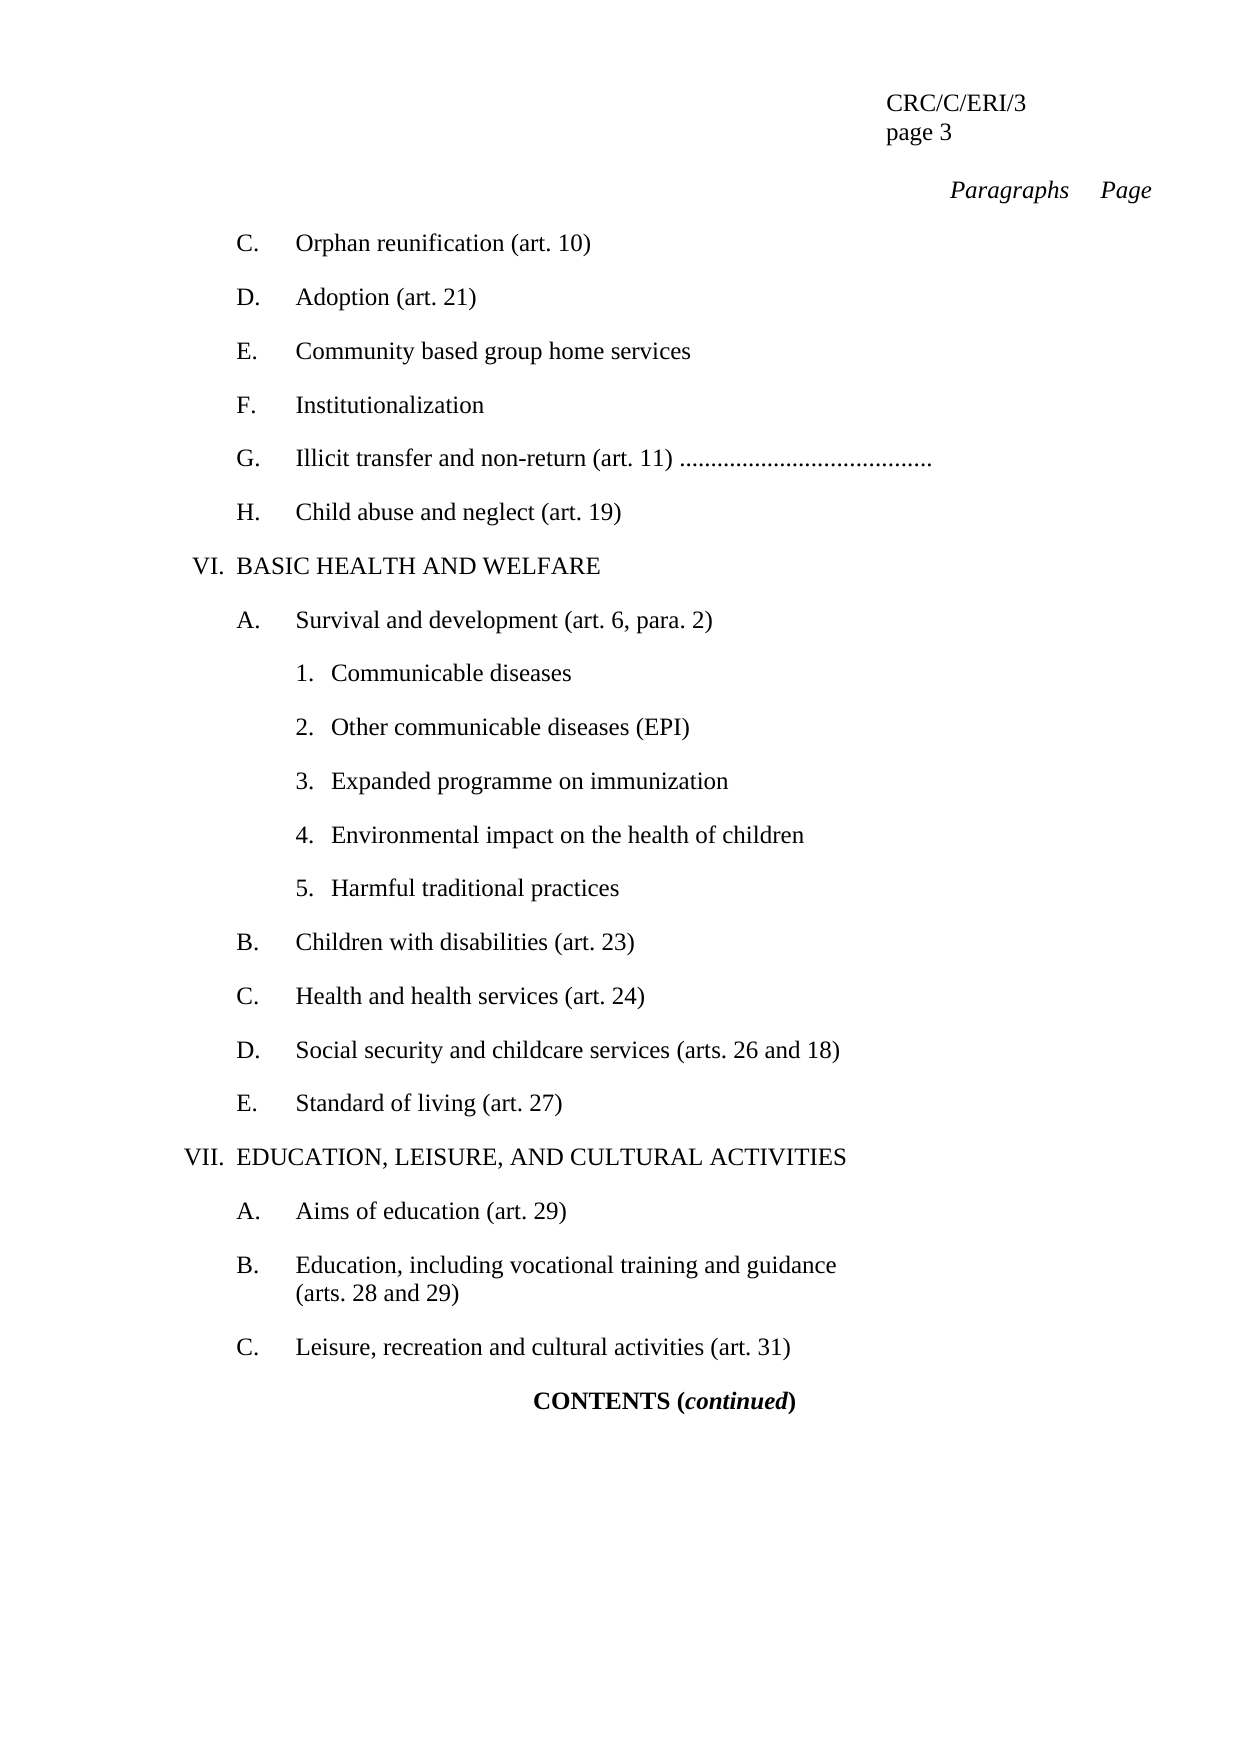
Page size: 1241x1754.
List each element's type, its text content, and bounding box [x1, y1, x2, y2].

text C. Leisure, recreation and cultural activities (art. 31) 307 - 318 79 [177, 1332, 1152, 1361]
text F. Institutionalization 101 - 103 31 [177, 390, 1152, 418]
text E. Standard of living (art. 27) 217 - 228 57 [177, 1088, 1152, 1117]
text H. Child abuse and neglect (art. 19) 105 - 107 33 [177, 497, 1152, 526]
text CONTENTS (continued) [177, 1386, 1152, 1415]
text Paragraphs Page [177, 175, 1152, 203]
text 1. Communicable diseases 120 - 151 37 [177, 658, 1152, 687]
text G. Illicit transfer and non-return (art. 11) 104 32 [177, 443, 1152, 472]
text D. Adoption (art. 21) 96 - 97 30 [177, 282, 1152, 311]
text VI. BASIC HEALTH AND WELFARE 108 - 228 33 [177, 551, 1152, 580]
text D. Social security and childcare services (arts. 26 and 18) 212 - 216 57 [177, 1035, 1152, 1063]
text E. Community based group home services 98 - 100 30 [177, 336, 1152, 365]
text VII. EDUCATION, LEISURE, AND CULTURAL ACTIVITIES 229 - 318 60 [177, 1142, 1152, 1171]
text 5. Harmful traditional practices 182 - 190 51 [177, 873, 1152, 902]
text 3. Expanded programme on immunization 156 - 172 46 [177, 766, 1152, 795]
text 4. Environmental impact on the health of children 173 - 181 49 [177, 820, 1152, 848]
text 2. Other communicable diseases (EPI) 152 - 155 45 [177, 712, 1152, 741]
text B. Education, including vocational training and guidance (arts. 28 and 29) 233 - 306 61 [177, 1250, 1152, 1307]
text B. Children with disabilities (art. 23) 191 - 200 53 [177, 927, 1152, 956]
text C. Health and health services (art. 24) 201 - 211 55 [177, 981, 1152, 1010]
text A. Survival and development (art. 6, para. 2) 108 - 190 33 [177, 605, 1152, 633]
text A. Aims of education (art. 29) 229 - 232 60 [177, 1196, 1152, 1225]
text C. Orphan reunification (art. 10) 87 - 95 28 [177, 228, 1152, 257]
